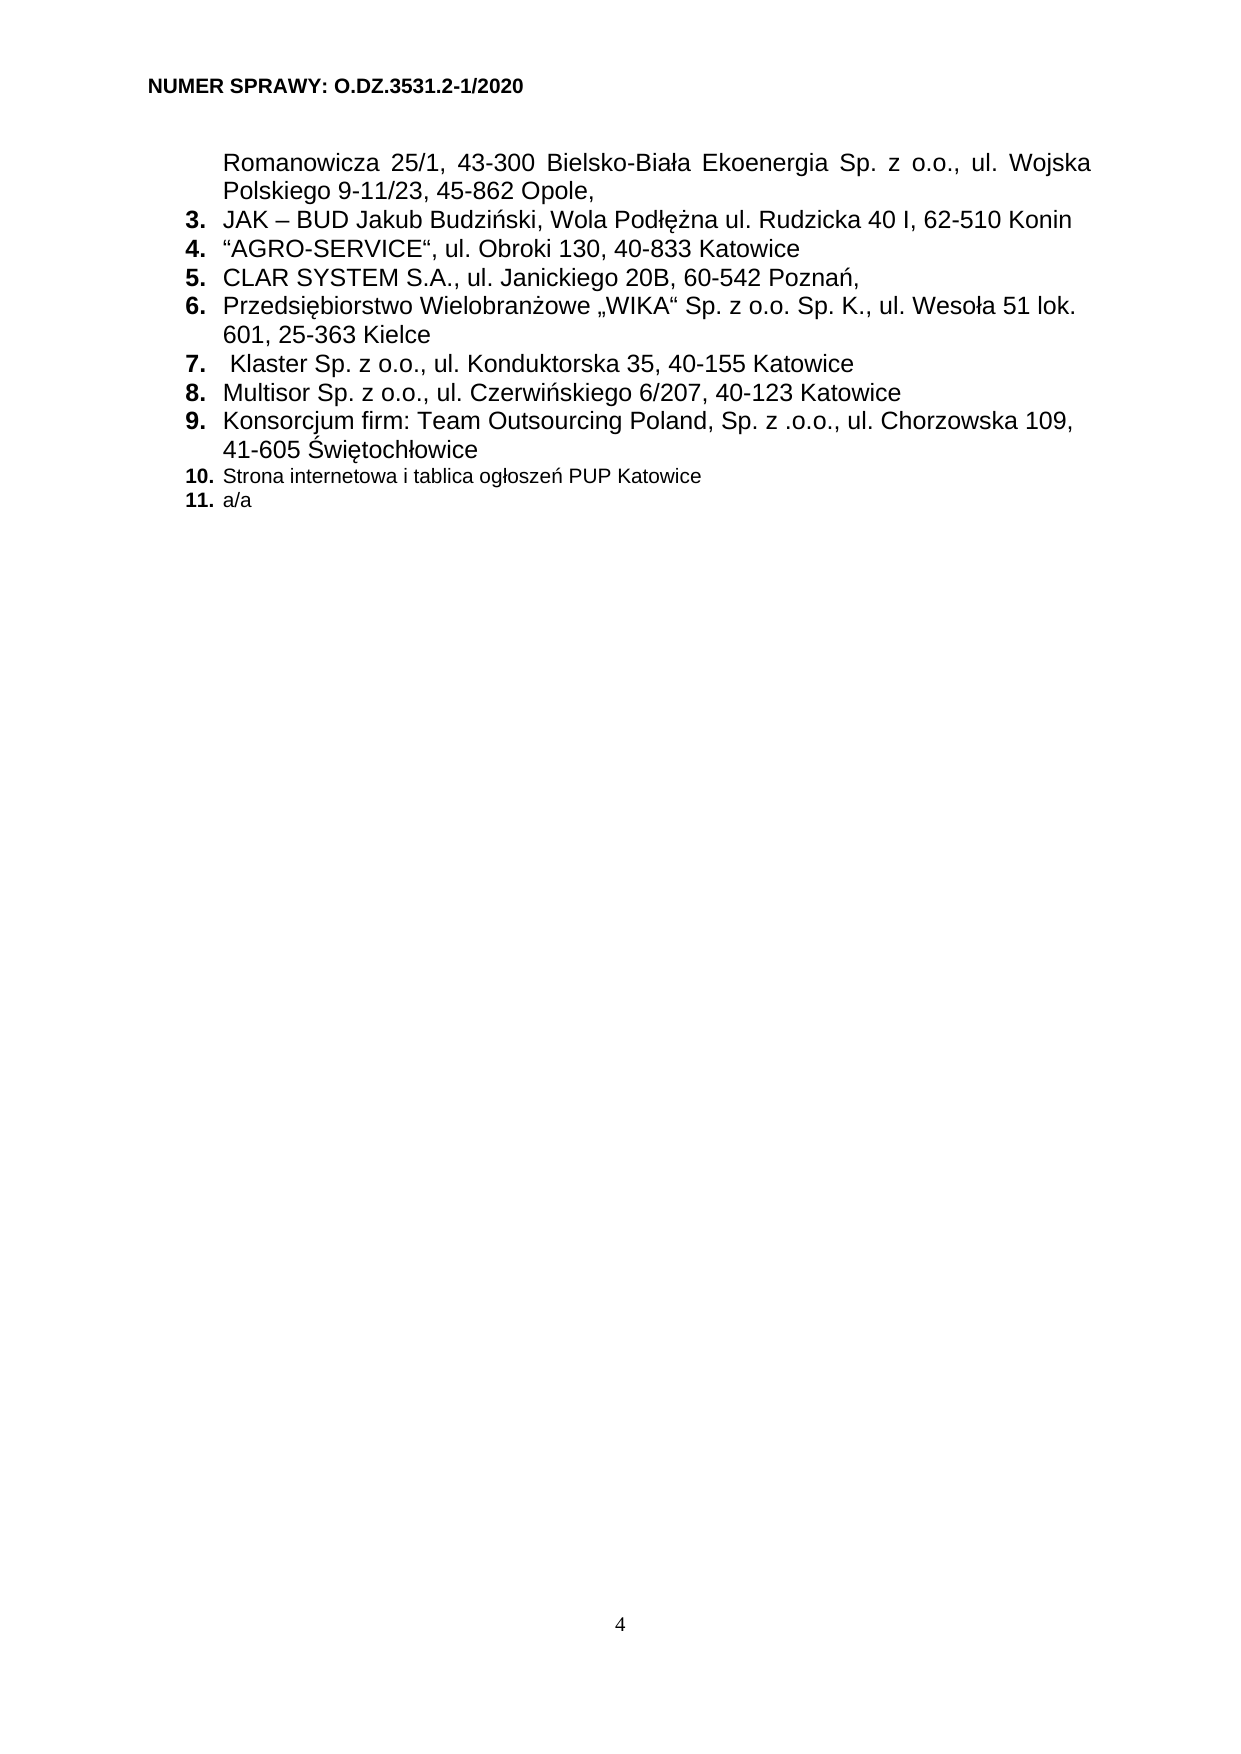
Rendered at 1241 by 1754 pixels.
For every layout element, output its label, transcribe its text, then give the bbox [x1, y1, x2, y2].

list Multisor Sp. z o.o., ul. Czerwińskiego 6/207, 40-123 Katowice [185, 378, 1093, 406]
list “AGRO-SERVICE“, ul. Obroki 130, 40-833 Katowice [185, 234, 1093, 263]
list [185, 148, 1093, 205]
list Konsorcjum firm: Team Outsourcing Poland, Sp. z .o.o., ul. Chorzowska 109, 41-605 Świętochłowice [185, 406, 1093, 464]
list Przedsiębiorstwo Wielobranżowe „WIKA“ Sp. z o.o. Sp. K., ul. Wesoła 51 lok. 601, 25-363 Kielce [185, 291, 1093, 349]
list Klaster Sp. z o.o., ul. Konduktorska 35, 40-155 Katowice [185, 349, 1093, 378]
list CLAR SYSTEM S.A., ul. Janickiego 20B, 60-542 Poznań, [185, 263, 1093, 291]
list Strona internetowa i tablica ogłoszeń PUP Katowice [185, 464, 1093, 488]
list JAK – BUD Jakub Budziński, Wola Podłężna ul. Rudzicka 40 I, 62-510 Konin [185, 205, 1093, 234]
list a/a [185, 488, 1093, 512]
